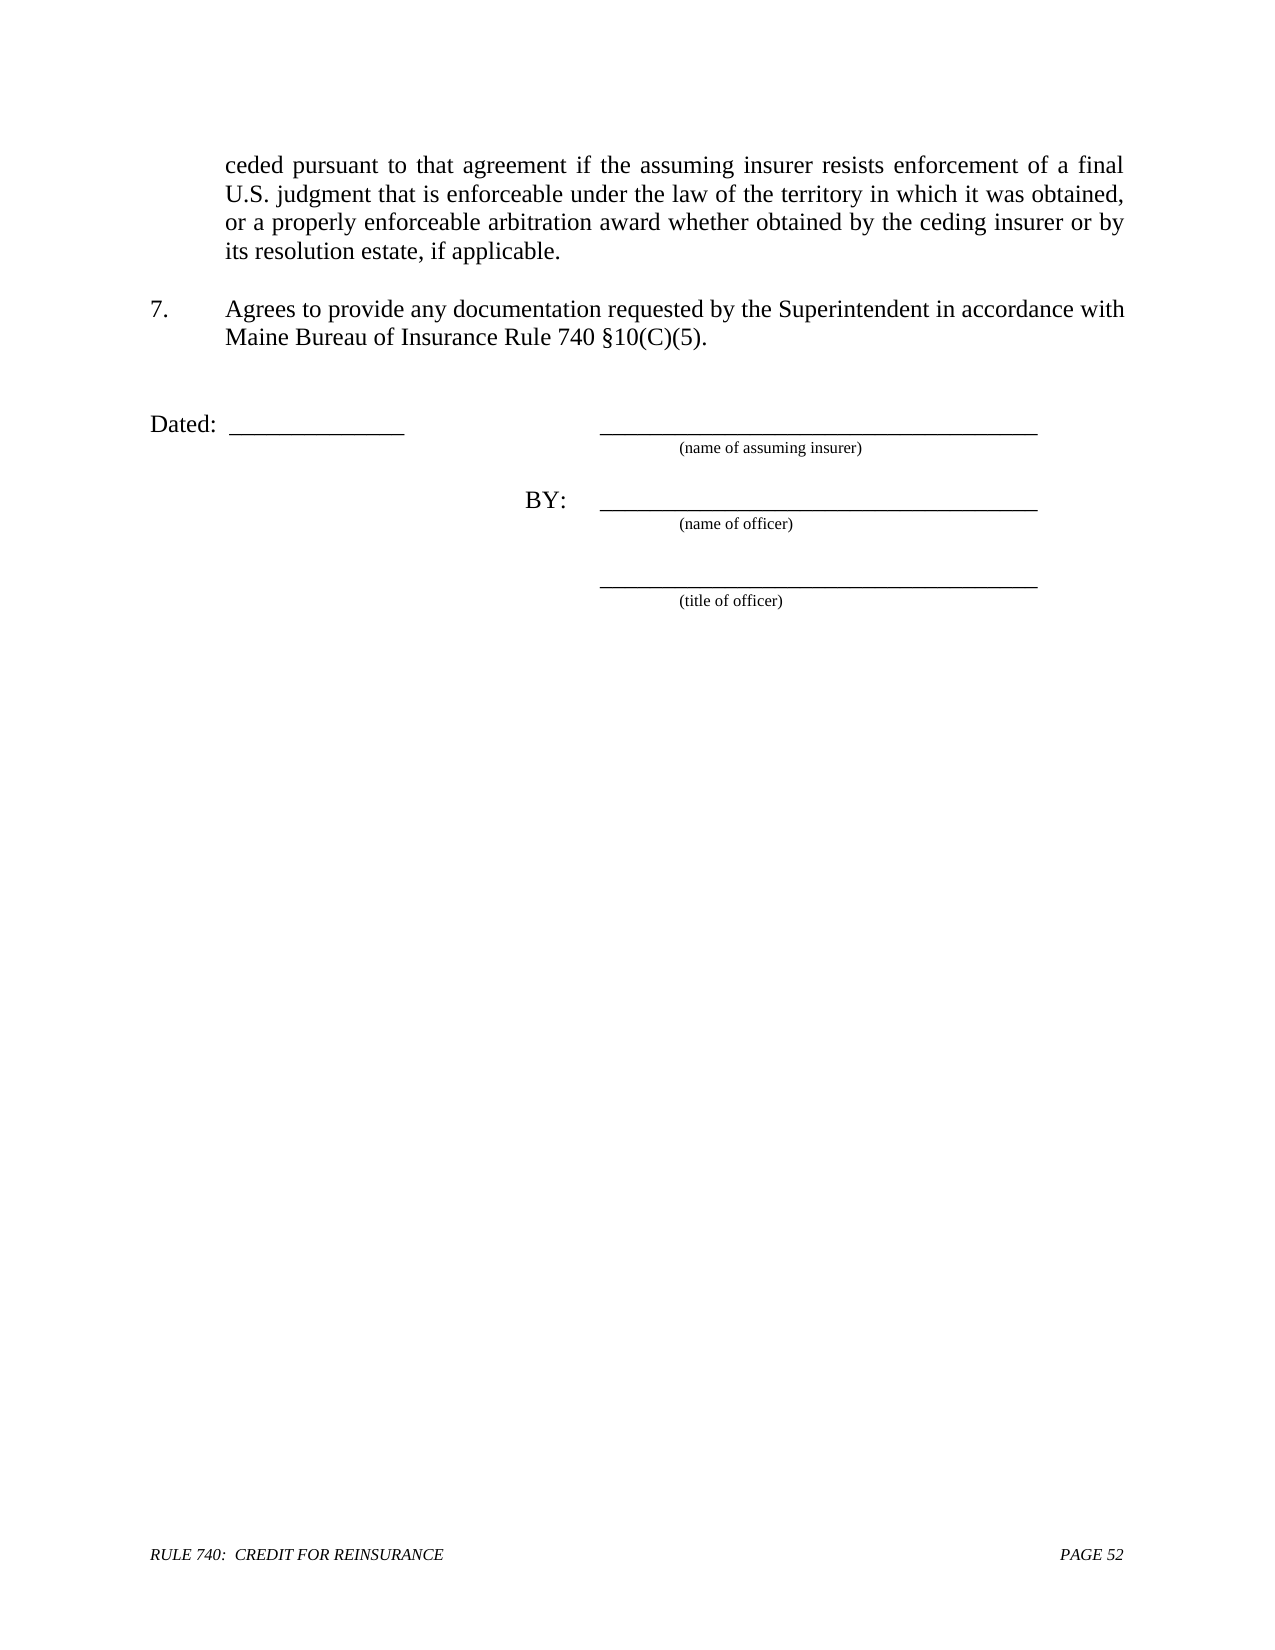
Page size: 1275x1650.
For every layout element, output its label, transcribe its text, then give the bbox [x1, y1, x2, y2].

text (title of officer) [150, 591, 1125, 610]
text 7. Agrees to provide any documentation requested by the Superintendent in accordance with Maine Bureau of Insurance Rule 740 §10(C)(5). [150, 294, 1125, 351]
text ___________________________________ [150, 562, 1125, 591]
text (name of assuming insurer) [150, 437, 1125, 457]
text Dated: ______________ ___________________________________ [150, 409, 1125, 437]
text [150, 150, 1125, 265]
text BY: ___________________________________ [150, 485, 1125, 514]
text (name of officer) [150, 514, 1125, 533]
